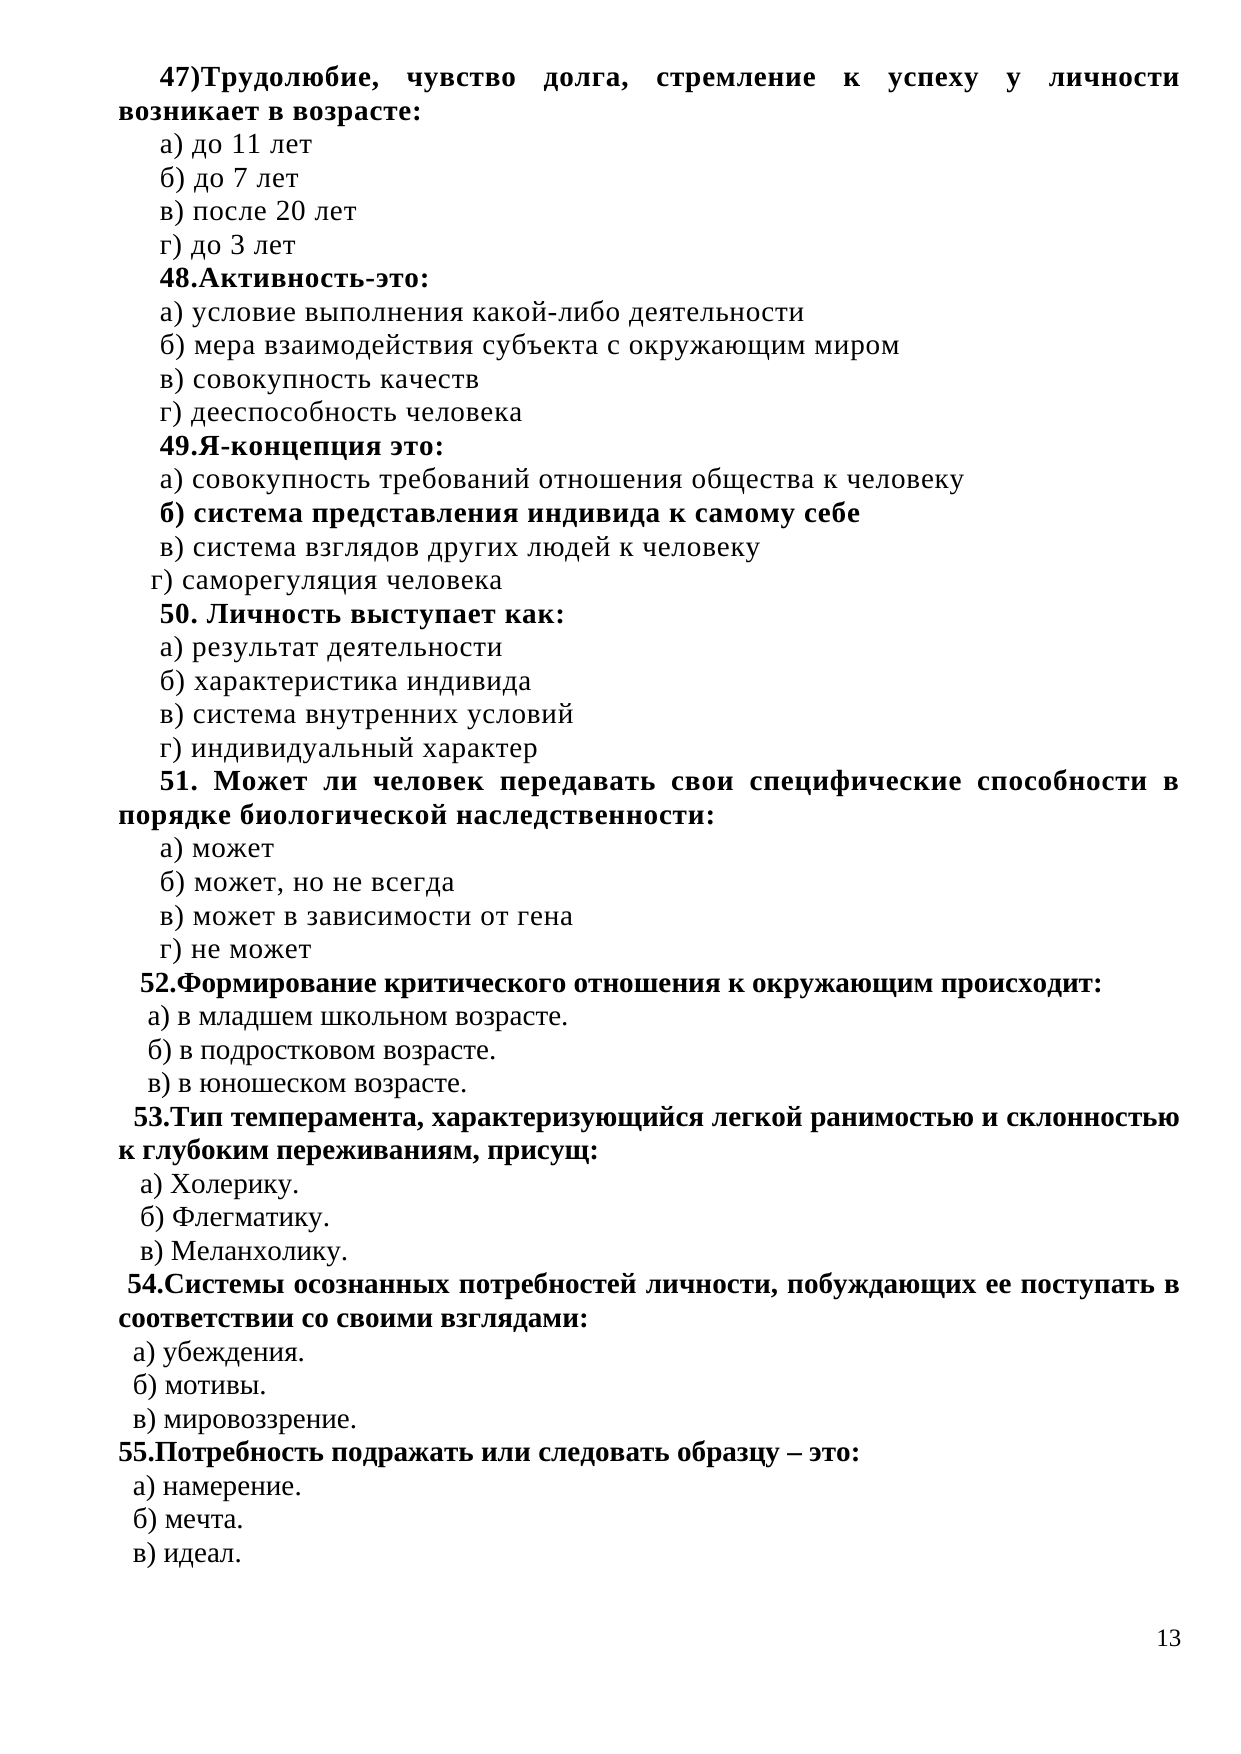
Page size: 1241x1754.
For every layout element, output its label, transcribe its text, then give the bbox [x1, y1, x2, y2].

text 53.Тип темперамента, характеризующийся легкой ранимостью и склонностью к глубоким переживаниям, присущ: [118, 1099, 1181, 1166]
text в) после 20 лет [118, 193, 1181, 227]
text 55.Потребность подражать или следовать образцу – это: [118, 1434, 1181, 1468]
text г) саморегуляция человека [118, 562, 1181, 596]
text г) до 3 лет [118, 227, 1181, 260]
text а) намерение. [118, 1468, 1181, 1501]
text 48.Активность-это: [118, 260, 1181, 294]
text а) в младшем школьном возрасте. [118, 998, 1181, 1032]
text б) в подростковом возрасте. [118, 1032, 1181, 1065]
text 54.Системы осознанных потребностей личности, побуждающих ее поступать в соответствии со своими взглядами: [118, 1267, 1181, 1334]
text 51. Может ли человек передавать свои специфические способности в порядке биологической наследственности: [118, 763, 1181, 831]
text 47)Трудолюбие, чувство долга, стремление к успеху у личности возникает в возрасте: [118, 59, 1181, 126]
text г) не может [118, 931, 1181, 965]
text б) Флегматику. [118, 1199, 1181, 1233]
text б) характеристика индивида [118, 663, 1181, 696]
text в) в юношеском возрасте. [118, 1065, 1181, 1099]
text в) идеал. [118, 1535, 1181, 1568]
text а) до 11 лет [118, 126, 1181, 160]
text г) индивидуальный характер [118, 730, 1181, 763]
text а) Холерику. [118, 1166, 1181, 1199]
text а) совокупность требований отношения общества к человеку [118, 462, 1181, 495]
text а) убеждения. [118, 1334, 1181, 1367]
text б) система представления индивида к самому себе [118, 495, 1181, 529]
text в) система взглядов других людей к человеку [118, 529, 1181, 562]
text 50. Личность выступает как: [118, 596, 1181, 629]
text в) может в зависимости от гена [118, 898, 1181, 931]
text б) может, но не всегда [118, 864, 1181, 898]
text б) мечта. [118, 1501, 1181, 1535]
text б) мотивы. [118, 1367, 1181, 1401]
text а) результат деятельности [118, 629, 1181, 663]
text 49.Я-концепция это: [118, 428, 1181, 462]
text в) совокупность качеств [118, 361, 1181, 394]
text в) мировоззрение. [118, 1401, 1181, 1434]
text б) до 7 лет [118, 160, 1181, 193]
text г) дееспособность человека [118, 394, 1181, 428]
text а) может [118, 831, 1181, 864]
text в) Меланхолику. [118, 1233, 1181, 1267]
text а) условие выполнения какой-либо деятельности [118, 294, 1181, 327]
text б) мера взаимодействия субъекта с окружающим миром [118, 327, 1181, 361]
text в) система внутренних условий [118, 696, 1181, 730]
text 52.Формирование критического отношения к окружающим происходит: [118, 965, 1181, 998]
